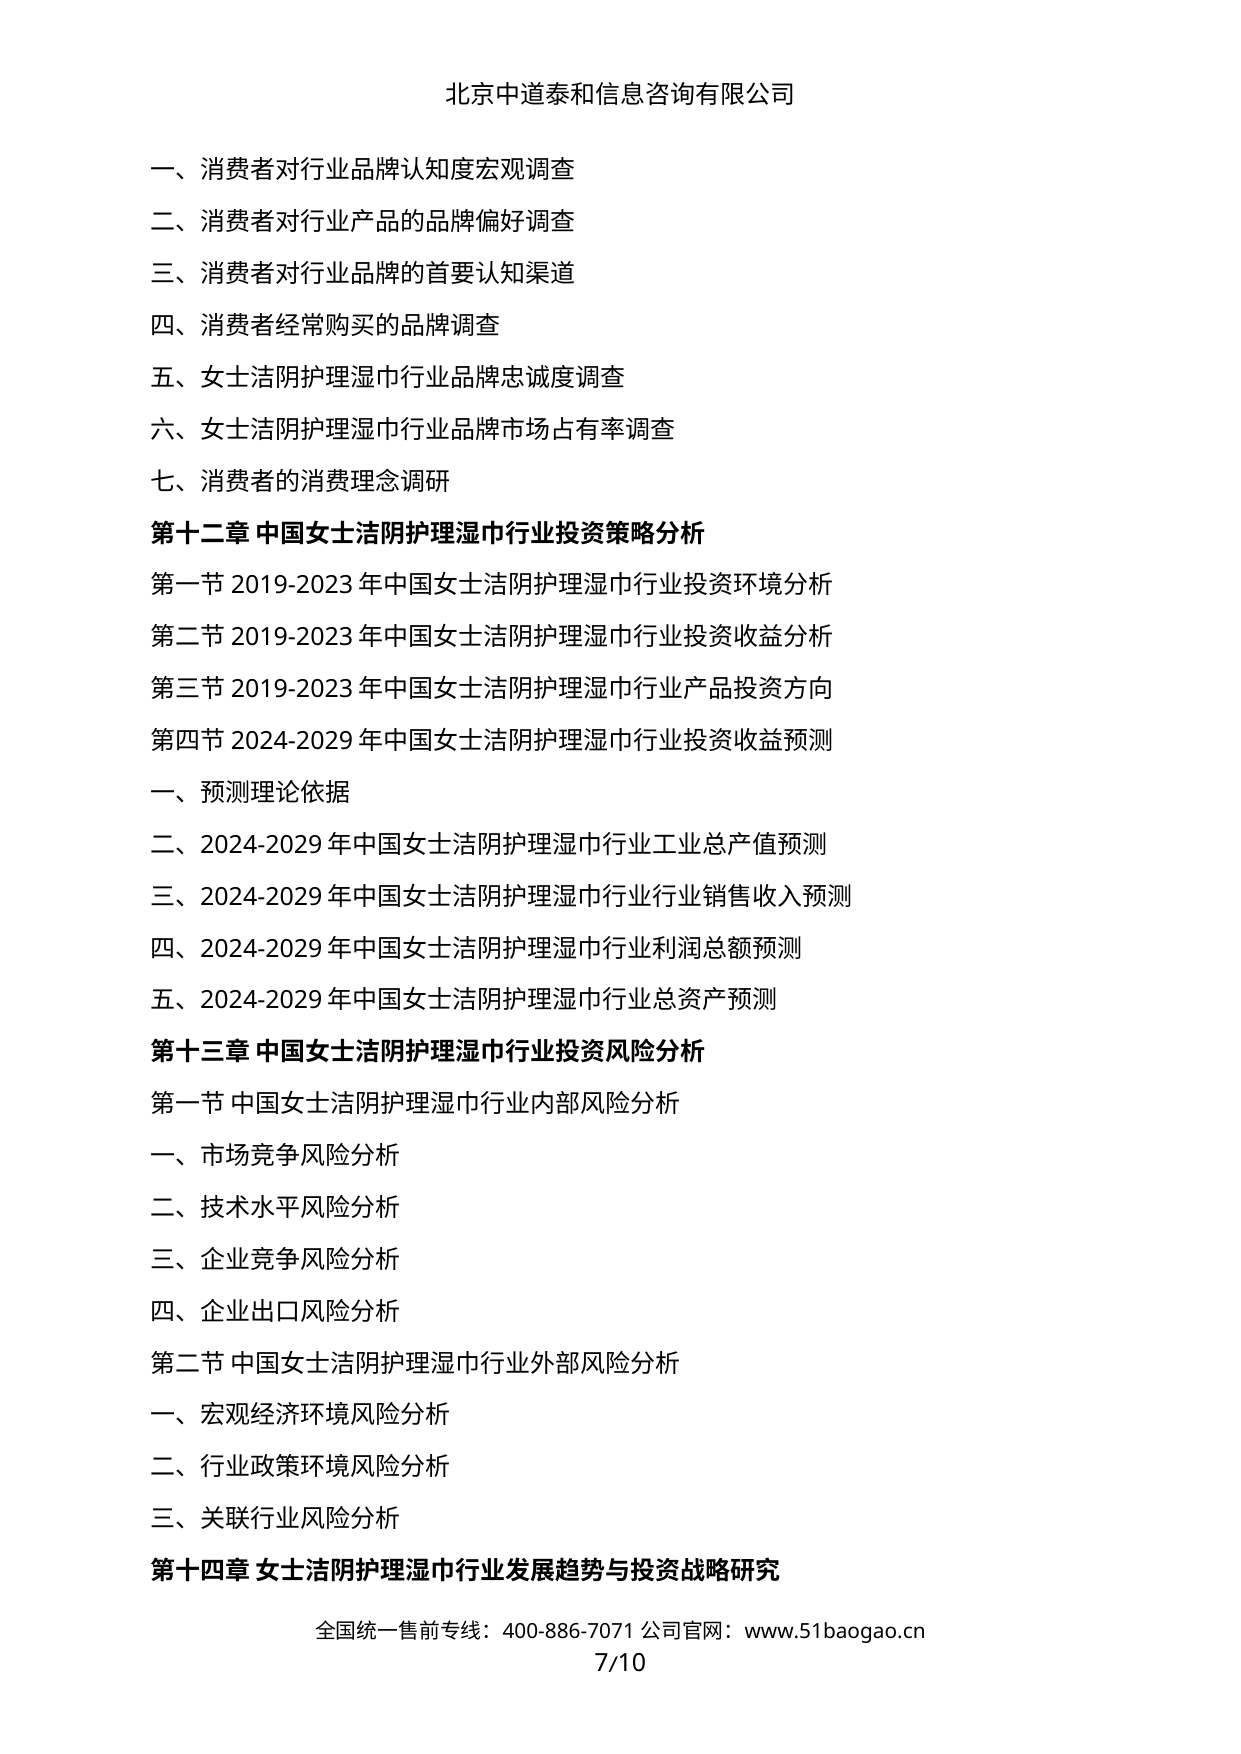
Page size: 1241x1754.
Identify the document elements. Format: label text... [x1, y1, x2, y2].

text 第二节 2019-2023年中国女士洁阴护理湿巾行业投资收益分析 [150, 617, 1090, 653]
text 二、行业政策环境风险分析 [150, 1447, 1090, 1483]
text 一、市场竞争风险分析 [150, 1136, 1090, 1172]
text 四、2024-2029年中国女士洁阴护理湿巾行业利润总额预测 [150, 928, 1090, 964]
text 七、消费者的消费理念调研 [150, 461, 1090, 497]
text 三、企业竞争风险分析 [150, 1239, 1090, 1276]
text 一、宏观经济环境风险分析 [150, 1395, 1090, 1431]
text 第三节 2019-2023年中国女士洁阴护理湿巾行业产品投资方向 [150, 669, 1090, 705]
text 第一节 2019-2023年中国女士洁阴护理湿巾行业投资环境分析 [150, 565, 1090, 601]
text 四、企业出口风险分析 [150, 1291, 1090, 1327]
text 三、2024-2029年中国女士洁阴护理湿巾行业行业销售收入预测 [150, 876, 1090, 912]
text 二、消费者对行业产品的品牌偏好调查 [150, 202, 1090, 238]
text 第一节 中国女士洁阴护理湿巾行业内部风险分析 [150, 1084, 1090, 1120]
text 二、2024-2029年中国女士洁阴护理湿巾行业工业总产值预测 [150, 824, 1090, 861]
text 四、消费者经常购买的品牌调查 [150, 306, 1090, 342]
text 第十三章 中国女士洁阴护理湿巾行业投资风险分析 [150, 1032, 1090, 1068]
text 五、2024-2029年中国女士洁阴护理湿巾行业总资产预测 [150, 980, 1090, 1016]
text 二、技术水平风险分析 [150, 1187, 1090, 1224]
text 五、女士洁阴护理湿巾行业品牌忠诚度调查 [150, 357, 1090, 394]
text 第四节 2024-2029年中国女士洁阴护理湿巾行业投资收益预测 [150, 721, 1090, 757]
text 一、预测理论依据 [150, 772, 1090, 809]
text 三、关联行业风险分析 [150, 1499, 1090, 1535]
text 六、女士洁阴护理湿巾行业品牌市场占有率调查 [150, 409, 1090, 446]
text 一、消费者对行业品牌认知度宏观调查 [150, 150, 1090, 186]
text 第二节 中国女士洁阴护理湿巾行业外部风险分析 [150, 1343, 1090, 1379]
text 三、消费者对行业品牌的首要认知渠道 [150, 254, 1090, 290]
text 第十二章 中国女士洁阴护理湿巾行业投资策略分析 [150, 513, 1090, 549]
text 第十四章 女士洁阴护理湿巾行业发展趋势与投资战略研究 [150, 1551, 1090, 1587]
